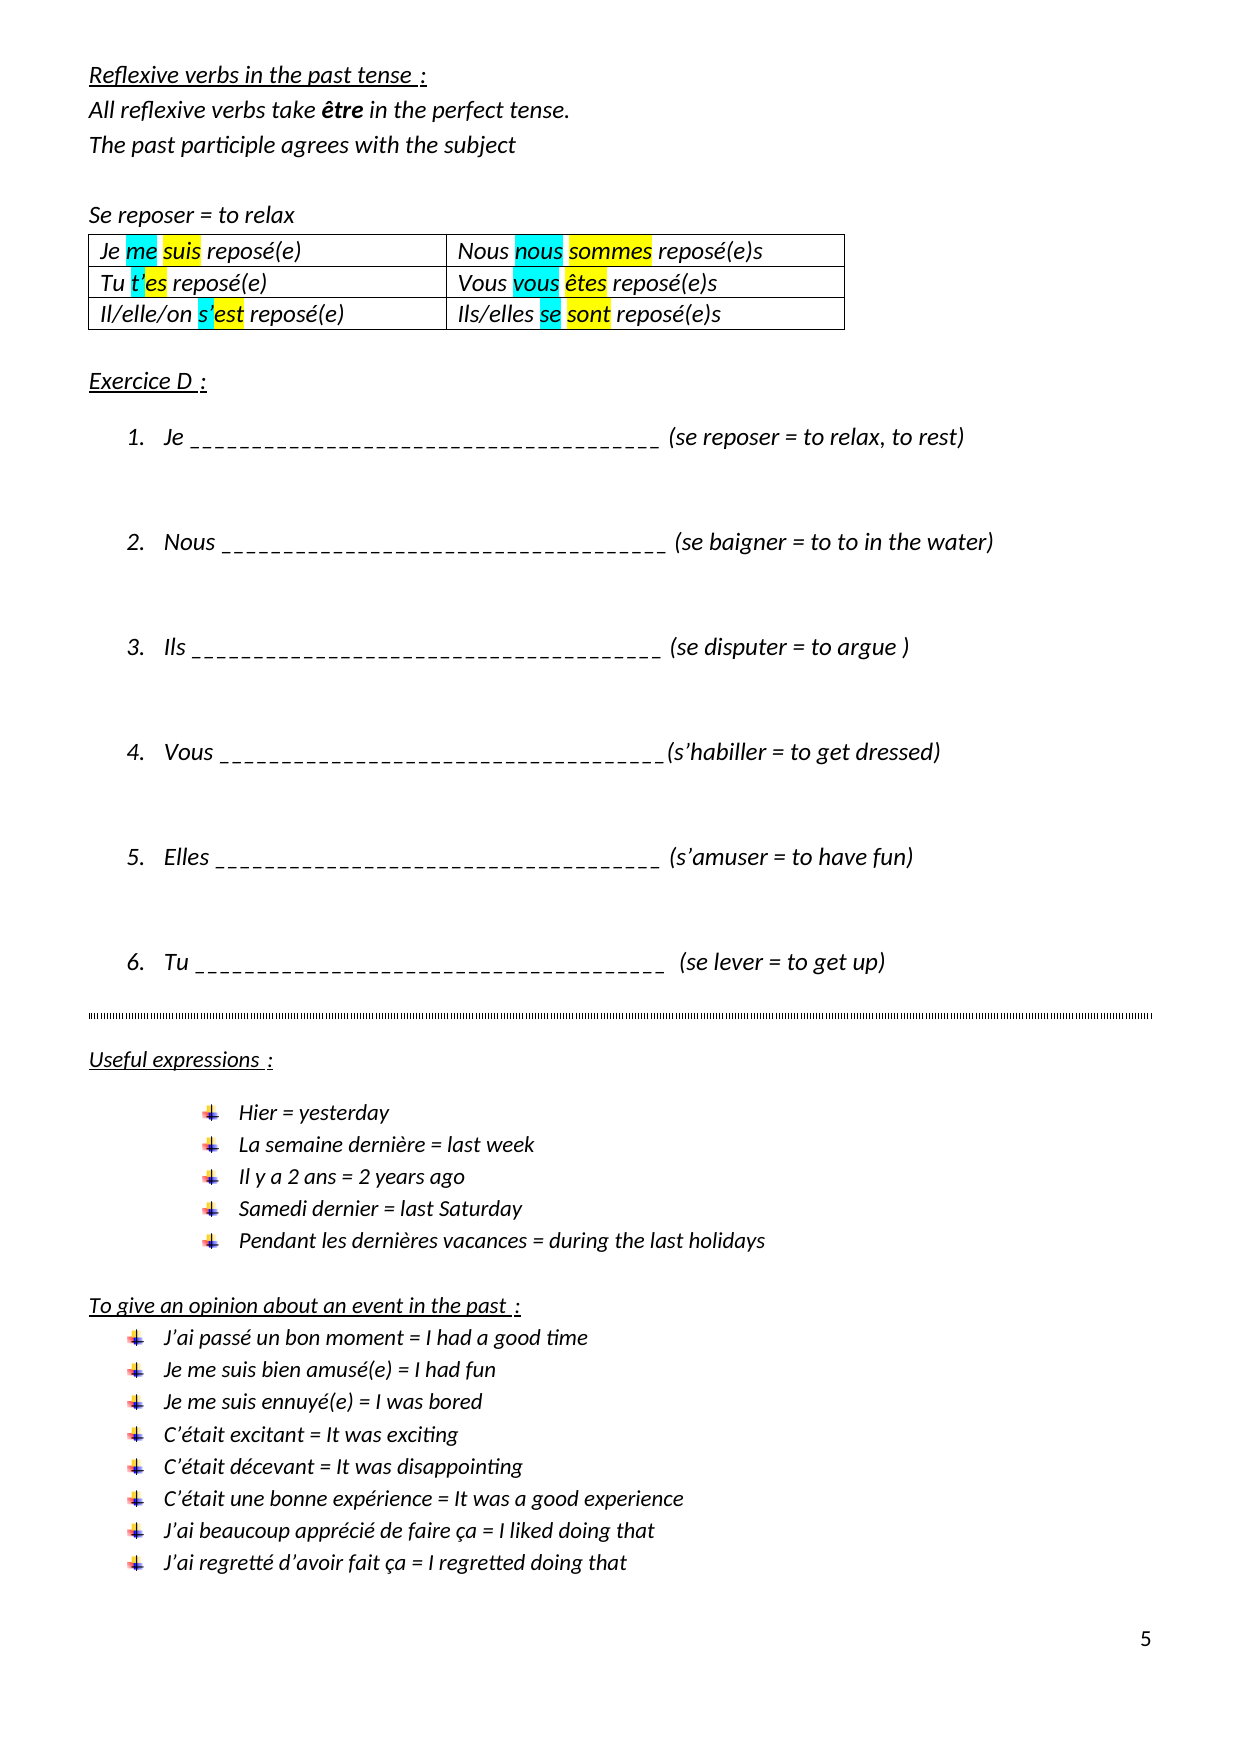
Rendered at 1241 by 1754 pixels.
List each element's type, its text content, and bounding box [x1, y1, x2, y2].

text To give an opinion about an event in the past : [89, 1291, 1152, 1319]
text Se reposer = to relax [89, 199, 1152, 229]
list C’était excitant = It was exciting [126, 1420, 1152, 1448]
table_header Je me suis reposé(e) [201, 235, 446, 266]
list Tu ______________________________________ (se lever = to get up) [126, 946, 1152, 976]
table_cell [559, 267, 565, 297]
picture [202, 1103, 219, 1121]
picture [127, 1393, 144, 1410]
picture [127, 1521, 144, 1539]
table_cell Tu t’es reposé(e) [167, 267, 446, 297]
list Pendant les dernières vacances = during the last holidays [201, 1227, 1152, 1254]
picture [127, 1328, 144, 1346]
list Je me suis bien amusé(e) = I had fun [126, 1355, 1152, 1383]
list La semaine dernière = last week [201, 1130, 1152, 1158]
picture [127, 1489, 144, 1507]
table_cell Il/elle/on s’est reposé(e) [89, 298, 198, 329]
list Il y a 2 ans = 2 years ago [201, 1162, 1152, 1190]
picture [127, 1361, 144, 1378]
picture [202, 1200, 219, 1217]
list J’ai passé un bon moment = I had a good time [126, 1323, 1152, 1351]
table_cell Vous vous êtes reposé(e)s [607, 267, 844, 297]
table_cell Vous vous êtes reposé(e)s [447, 267, 513, 297]
picture [202, 1135, 219, 1153]
picture [202, 1232, 219, 1249]
table_header Nous nous sommes reposé(e)s [447, 235, 515, 266]
table_cell Tu t’es reposé(e) [89, 267, 131, 297]
table_cell Ils/elles se sont reposé(e)s [447, 298, 540, 329]
list Hier = yesterday [201, 1098, 1152, 1126]
list Elles ____________________________________ (s’amuser = to have fun) [126, 841, 1152, 871]
text All reflexive verbs take être in the perfect tense. [89, 94, 1152, 124]
text Reflexive verbs in the past tense : [89, 59, 1152, 89]
list C’était décevant = It was disappointing [126, 1452, 1152, 1480]
list J’ai beaucoup apprécié de faire ça = I liked doing that [126, 1516, 1152, 1544]
table_cell Ils/elles se sont reposé(e)s [611, 298, 844, 329]
picture [127, 1457, 144, 1475]
text The past participle agrees with the subject [89, 129, 1152, 159]
table_header Nous nous sommes reposé(e)s [652, 235, 844, 266]
table_cell Il/elle/on s’est reposé(e) [244, 298, 446, 329]
list Je me suis ennuyé(e) = I was bored [126, 1387, 1152, 1416]
list Je ______________________________________ (se reposer = to relax, to rest) [126, 421, 1152, 451]
text Exercice D : [89, 365, 1152, 395]
list C’était une bonne expérience = It was a good experience [126, 1484, 1152, 1512]
list Ils ______________________________________ (se disputer = to argue ) [126, 631, 1152, 661]
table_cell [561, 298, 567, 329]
list Samedi dernier = last Saturday [201, 1194, 1152, 1222]
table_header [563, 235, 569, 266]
list Vous ____________________________________(s’habiller = to get dressed) [126, 736, 1152, 766]
list J’ai regretté d’avoir fait ça = I regretted doing that [126, 1548, 1152, 1576]
list Nous ____________________________________ (se baigner = to to in the water) [126, 526, 1152, 556]
picture [202, 1168, 219, 1185]
picture [127, 1554, 144, 1571]
text Useful expressions : [89, 1045, 1152, 1073]
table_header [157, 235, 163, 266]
picture [127, 1425, 144, 1442]
